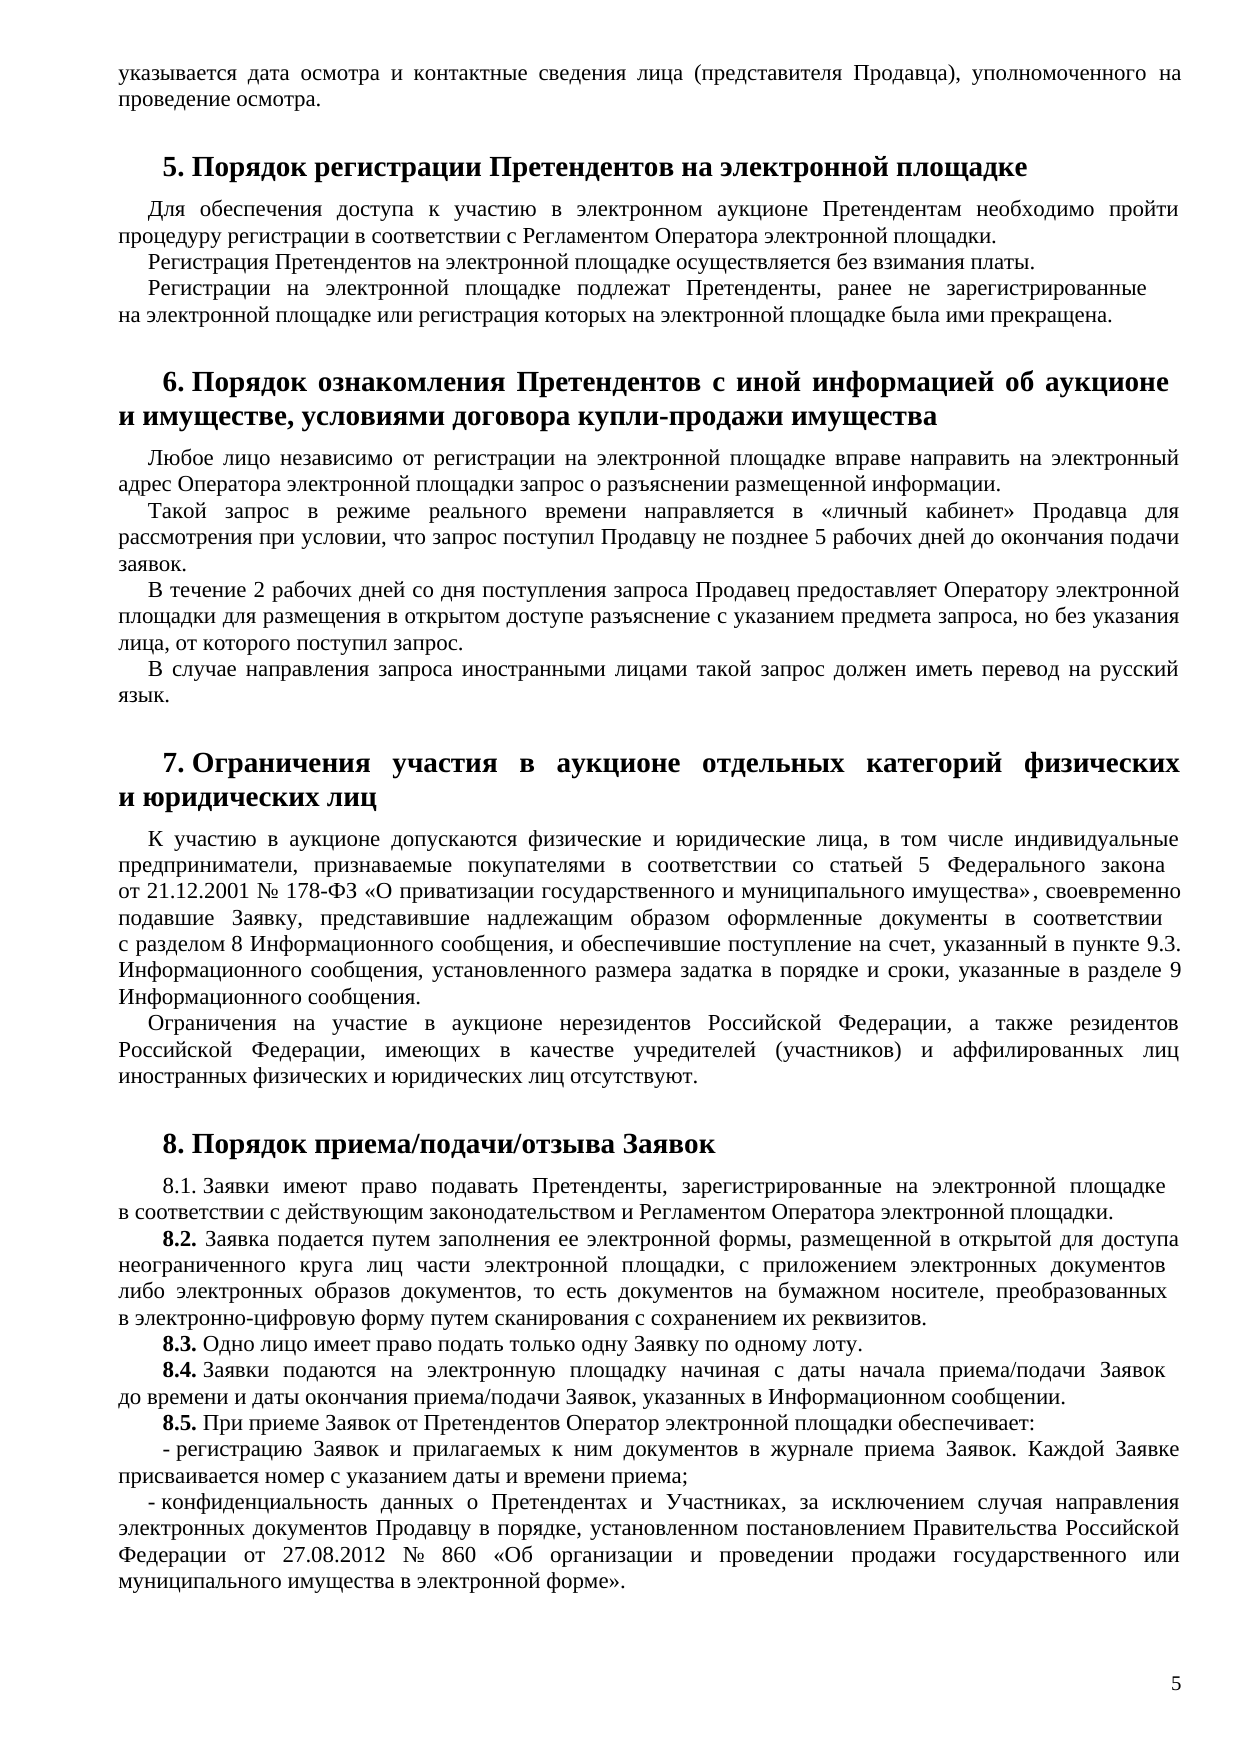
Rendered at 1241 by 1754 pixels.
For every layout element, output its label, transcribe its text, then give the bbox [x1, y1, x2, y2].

subtitle 6. Порядок ознакомления Претендентов с иной информацией об аукционе и имуществе, условиями договора купли-продажи имущества [118, 364, 1181, 432]
text 8.2. Заявка подается путем заполнения ее электронной формы, размещенной в открытой для доступа неограниченного круга лиц части электронной площадки, с приложением электронных документов либо электронных образов документов, то есть документов на бумажном носителе, преобразованных в электронно-цифровую форму путем сканирования с сохранением их реквизитов. [118, 1224, 1181, 1330]
text 8.1. Заявки имеют право подавать Претенденты, зарегистрированные на электронной площадке в соответствии с действующим законодательством и Регламентом Оператора электронной площадки. [118, 1172, 1181, 1224]
text Любое лицо независимо от регистрации на электронной площадке вправе направить на электронный адрес Оператора электронной площадки запрос о разъяснении размещенной информации. [118, 444, 1181, 497]
text - конфиденциальность данных о Претендентах и Участниках, за исключением случая направления электронных документов Продавцу в порядке, установленном постановлением Правительства Российской Федерации от 27.08.2012 № 860 «Об организации и проведении продажи государственного или муниципального имущества в электронной форме». [118, 1488, 1181, 1593]
text Ограничения на участие в аукционе нерезидентов Российской Федерации, а также резидентов Российской Федерации, имеющих в качестве учредителей (участников) и аффилированных лиц иностранных физических и юридических лиц отсутствуют. [118, 1009, 1181, 1088]
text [118, 59, 1181, 112]
text 8.4. Заявки подаются на электронную площадку начиная с даты начала приема/подачи Заявок до времени и даты окончания приема/подачи Заявок, указанных в Информационном сообщении. [118, 1356, 1181, 1409]
text Регистрация Претендентов на электронной площадке осуществляется без взимания платы. [118, 248, 1181, 274]
text 8.3. Одно лицо имеет право подать только одну Заявку по одному лоту. [118, 1330, 1181, 1356]
subtitle 5. Порядок регистрации Претендентов на электронной площадке [118, 149, 1181, 183]
text Такой запрос в режиме реального времени направляется в «личный кабинет» Продавца для рассмотрения при условии, что запрос поступил Продавцу не позднее 5 рабочих дней до окончания подачи заявок. [118, 497, 1181, 576]
text - регистрацию Заявок и прилагаемых к ним документов в журнале приема Заявок. Каждой Заявке присваивается номер с указанием даты и времени приема; [118, 1435, 1181, 1488]
text Регистрации на электронной площадке подлежат Претенденты, ранее не зарегистрированные на электронной площадке или регистрация которых на электронной площадке была ими прекращена. [118, 274, 1181, 327]
subtitle 7. Ограничения участия в аукционе отдельных категорий физических и юридических лиц [118, 745, 1181, 812]
text В случае направления запроса иностранными лицами такой запрос должен иметь перевод на русский язык. [118, 655, 1181, 708]
text К участию в аукционе допускаются физические и юридические лица, в том числе индивидуальные предприниматели, признаваемые покупателями в соответствии со статьей 5 Федерального закона от 21.12.2001 № 178-ФЗ «О приватизации государственного и муниципального имущества», своевременно подавшие Заявку, представившие надлежащим образом оформленные документы в соответствии с разделом 8 Информационного сообщения, и обеспечившие поступление на счет, указанный в пункте 9.3. Информационного сообщения, установленного размера задатка в порядке и сроки, указанные в разделе 9 Информационного сообщения. [118, 825, 1181, 1009]
subtitle 8. Порядок приема/подачи/отзыва Заявок [118, 1126, 1181, 1159]
text Для обеспечения доступа к участию в электронном аукционе Претендентам необходимо пройти процедуру регистрации в соответствии с Регламентом Оператора электронной площадки. [118, 195, 1181, 248]
text В течение 2 рабочих дней со дня поступления запроса Продавец предоставляет Оператору электронной площадки для размещения в открытом доступе разъяснение с указанием предмета запроса, но без указания лица, от которого поступил запрос. [118, 576, 1181, 655]
text 8.5. При приеме Заявок от Претендентов Оператор электронной площадки обеспечивает: [118, 1409, 1181, 1435]
